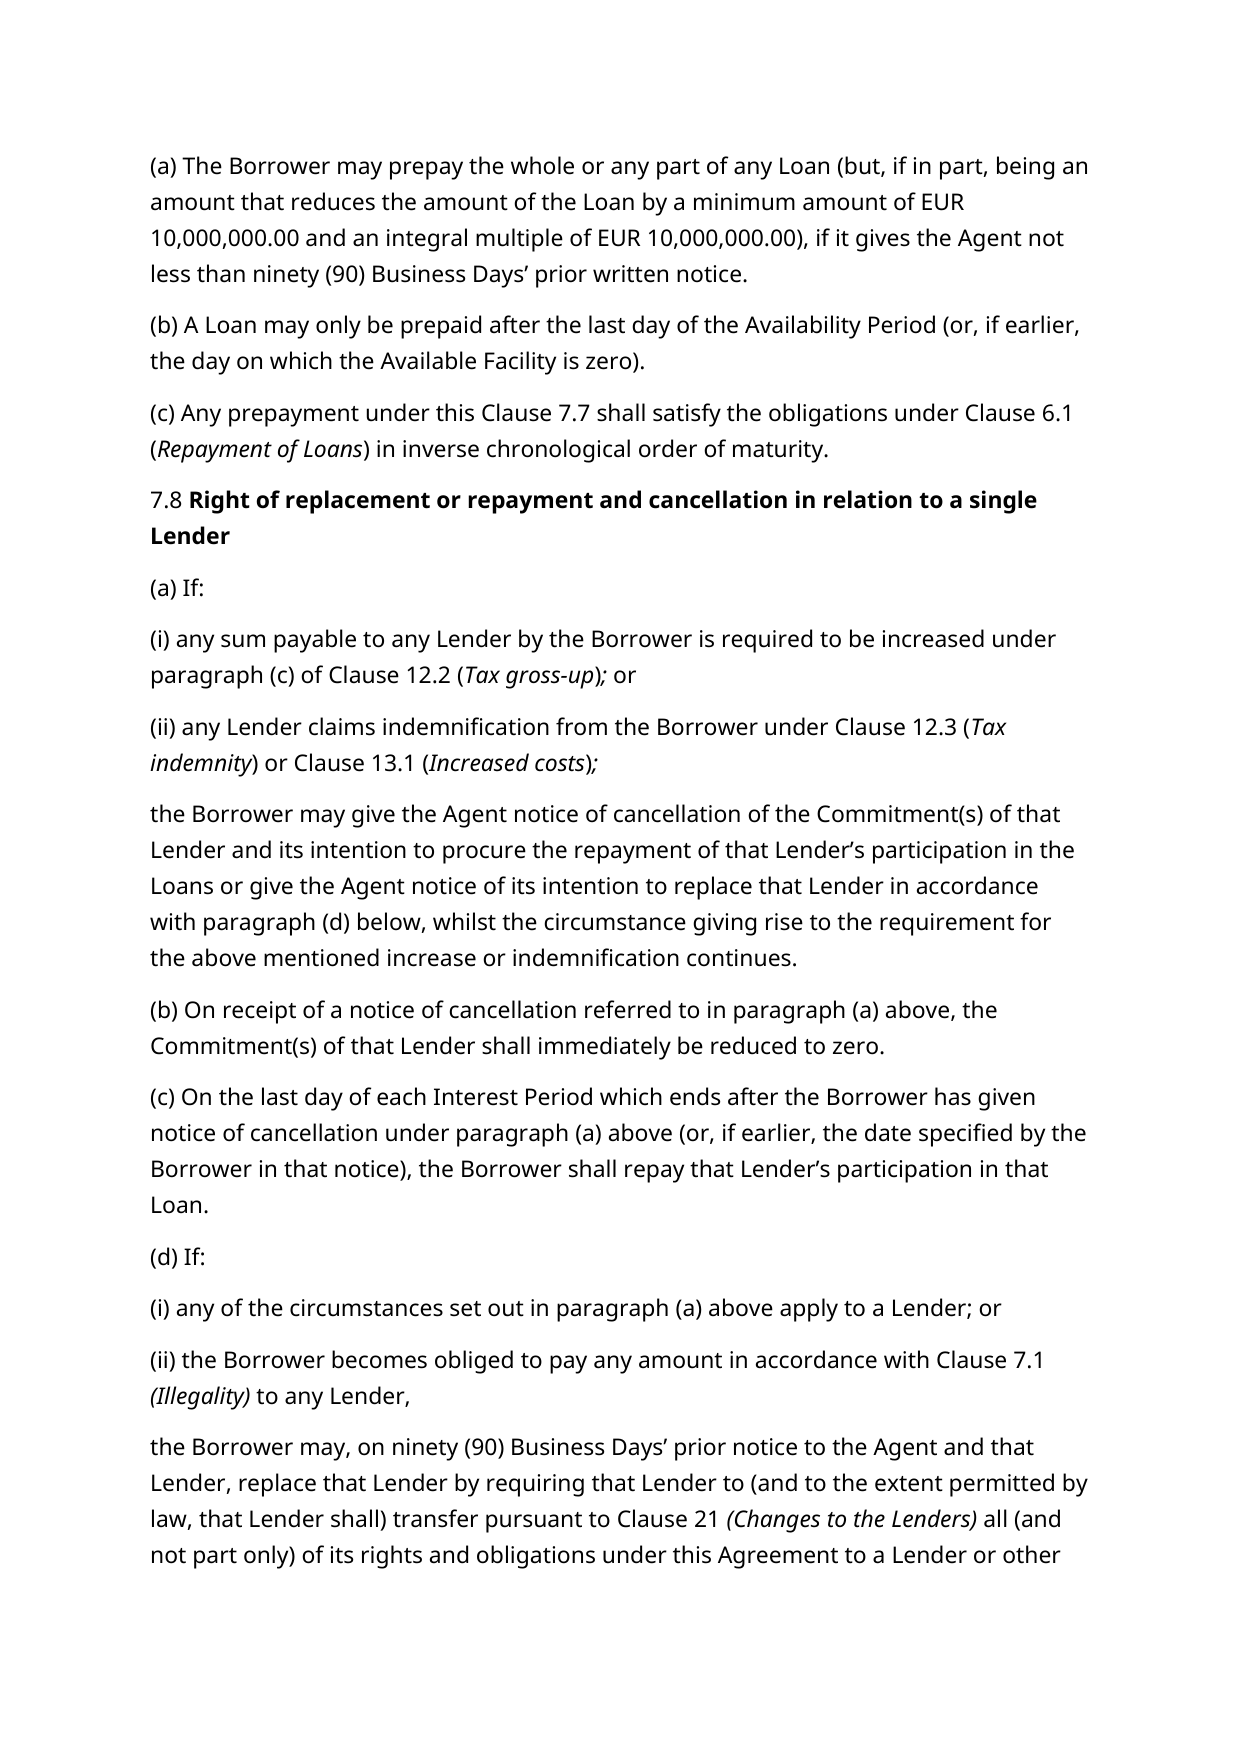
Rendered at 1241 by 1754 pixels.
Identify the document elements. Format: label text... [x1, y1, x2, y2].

text (b) A Loan may only be prepaid after the last day of the Availability Period (or, if earlier, the day on which the Available Facility is zero). [150, 309, 1090, 377]
text the Borrower may give the Agent notice of cancellation of the Commitment(s) of that Lender and its intention to procure the repayment of that Lender’s participation in the Loans or give the Agent notice of its intention to replace that Lender in accordance with paragraph (d) below, whilst the circumstance giving rise to the requirement for the above mentioned increase or indemnification continues. [150, 798, 1090, 973]
text 7.8 Right of replacement or repayment and cancellation in relation to a single Lender [150, 484, 1090, 552]
text (d) If: [150, 1241, 1090, 1272]
text (a) If: [150, 572, 1090, 603]
text (i) any sum payable to any Lender by the Borrower is required to be increased under paragraph (c) of Clause 12.2 (Tax gross-up); or [150, 623, 1090, 691]
text (i) any of the circumstances set out in paragraph (a) above apply to a Lender; or [150, 1292, 1090, 1323]
text (c) On the last day of each Interest Period which ends after the Borrower has given notice of cancellation under paragraph (a) above (or, if earlier, the date specified by the Borrower in that notice), the Borrower shall repay that Lender’s participation in that Loan. [150, 1081, 1090, 1220]
text (ii) any Lender claims indemnification from the Borrower under Clause 12.3 (Tax indemnity) or Clause 13.1 (Increased costs); [150, 711, 1090, 778]
text (ii) the Borrower becomes obliged to pay any amount in accordance with Clause 7.1 (Illegality) to any Lender, [150, 1344, 1090, 1411]
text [150, 1431, 1090, 1570]
text (b) On receipt of a notice of cancellation referred to in paragraph (a) above, the Commitment(s) of that Lender shall immediately be reduced to zero. [150, 994, 1090, 1061]
text (c) Any prepayment under this Clause 7.7 shall satisfy the obligations under Clause 6.1 (Repayment of Loans) in inverse chronological order of maturity. [150, 397, 1090, 464]
text (a) The Borrower may prepay the whole or any part of any Loan (but, if in part, being an amount that reduces the amount of the Loan by a minimum amount of EUR 10,000,000.00 and an integral multiple of EUR 10,000,000.00), if it gives the Agent not less than ninety (90) Business Days’ prior written notice. [150, 150, 1090, 289]
